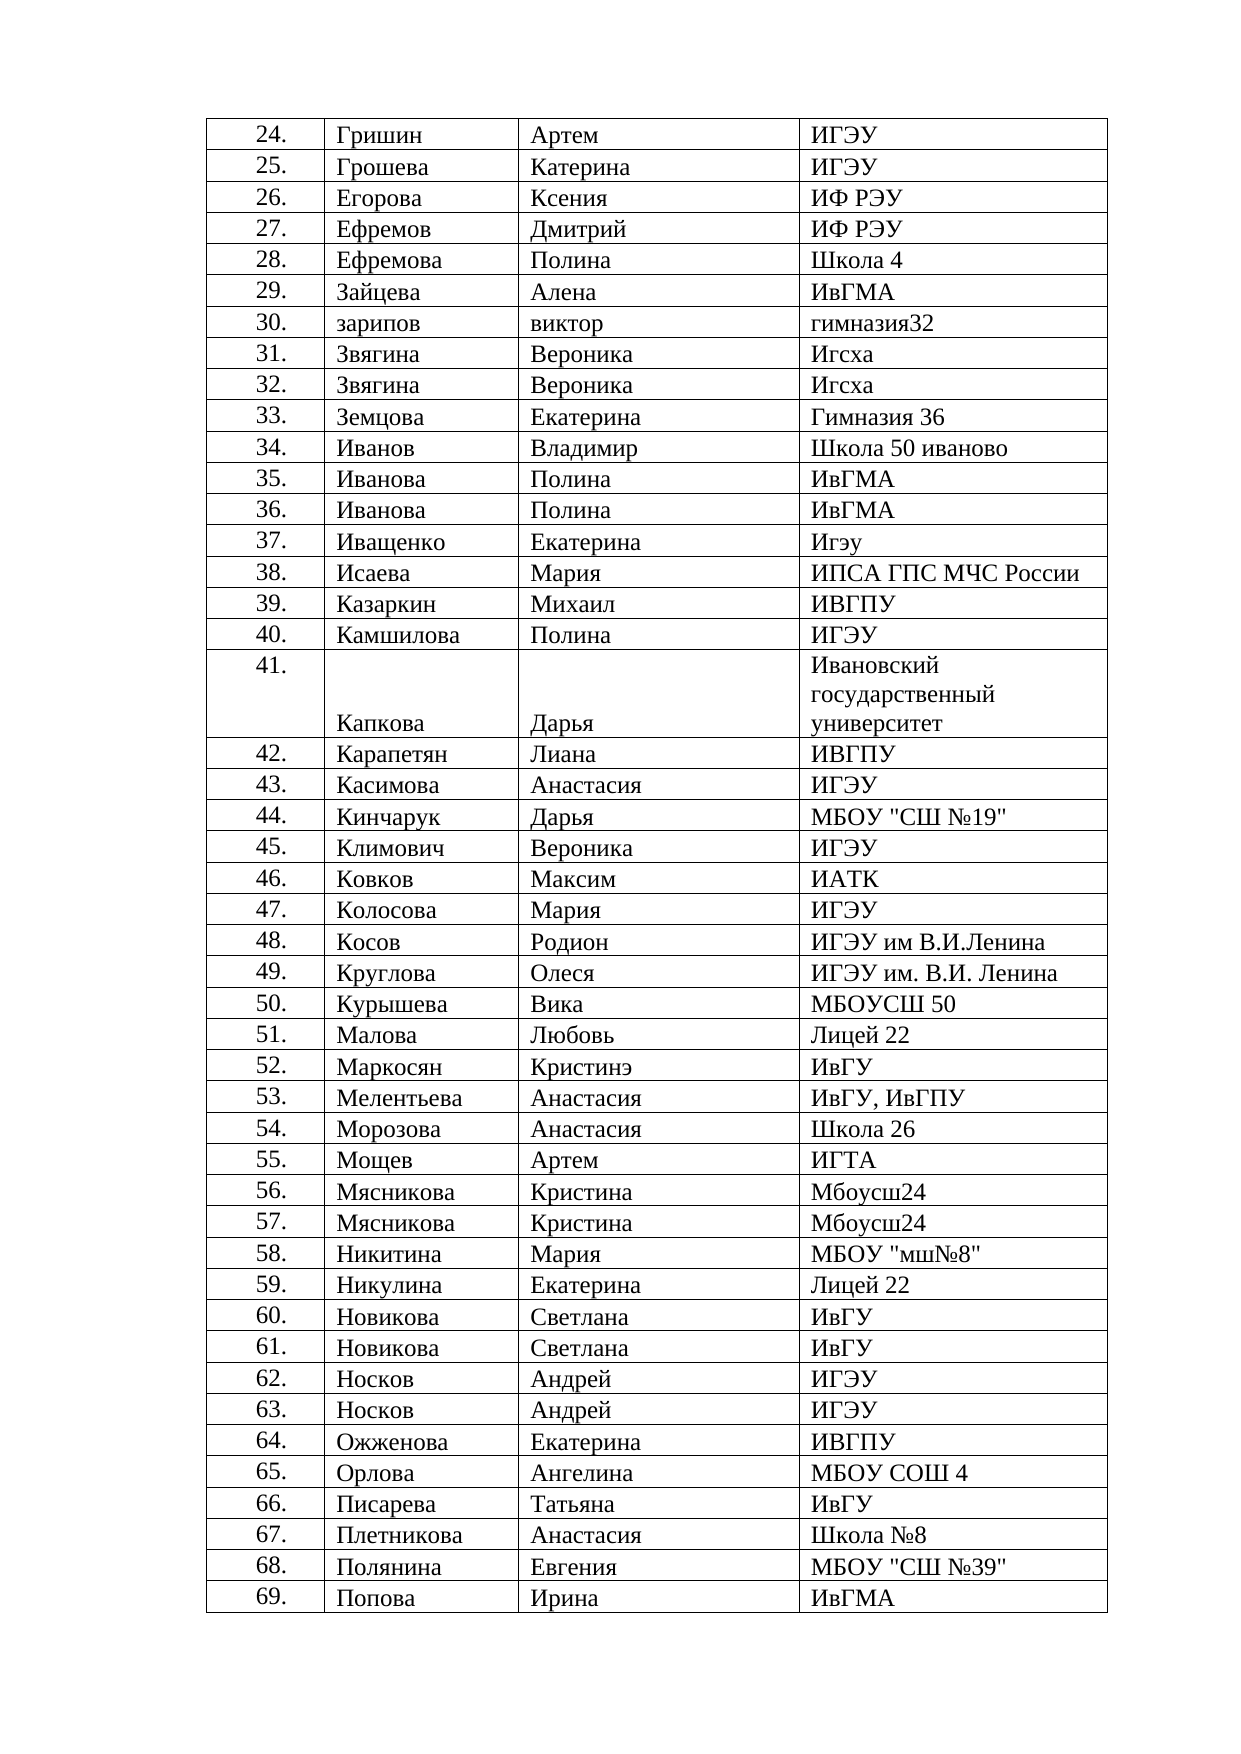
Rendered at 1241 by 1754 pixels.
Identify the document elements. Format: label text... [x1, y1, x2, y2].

table_cell ИГЭУ [800, 769, 1107, 799]
table_cell Мощев [325, 1144, 518, 1174]
table_cell Игсха [800, 338, 1107, 368]
table_cell ИАТК [800, 863, 1107, 893]
table_cell [207, 1425, 324, 1455]
table_cell [207, 619, 324, 649]
table_cell [207, 1081, 324, 1112]
table_cell МБОУ "мш№8" [800, 1238, 1107, 1268]
table_cell [207, 1050, 324, 1080]
table_cell Ефремова [325, 244, 518, 274]
table_cell Катерина [519, 150, 799, 181]
table_cell Максим [519, 863, 799, 893]
table_cell ИВГПУ [800, 588, 1107, 618]
table_cell Носков [325, 1363, 518, 1393]
table_cell Екатерина [519, 400, 799, 431]
table_cell ИФ РЭУ [800, 213, 1107, 243]
table_cell [207, 800, 324, 830]
table_cell Ивановский государственный университет [800, 650, 1107, 737]
table_cell Школа №8 [800, 1519, 1107, 1549]
table_cell ИПСА ГПС МЧС России [800, 557, 1107, 587]
table_cell Касимова [325, 769, 518, 799]
table_cell [207, 1269, 324, 1299]
table_cell [207, 432, 324, 462]
table_cell Мбоусш24 [800, 1206, 1107, 1237]
table_cell [207, 182, 324, 212]
table_cell [207, 1238, 324, 1268]
table_cell Родион [519, 925, 799, 955]
table_cell Светлана [519, 1300, 799, 1330]
table_cell Владимир [519, 432, 799, 462]
table_cell Ковков [325, 863, 518, 893]
table_cell [207, 494, 324, 524]
table_cell [207, 1144, 324, 1174]
table_cell Олеся [519, 956, 799, 987]
table_cell [207, 1394, 324, 1424]
table_cell Анастасия [519, 769, 799, 799]
table_cell Полина [519, 619, 799, 649]
table_cell Гимназия 36 [800, 400, 1107, 431]
table_cell Полянина [325, 1550, 518, 1580]
table_cell ИвГМА [800, 463, 1107, 493]
table_cell ИвГМА [800, 275, 1107, 306]
table_cell Мария [519, 894, 799, 924]
table_cell Кристинэ [519, 1050, 799, 1080]
table_cell ИвГМА [800, 1581, 1107, 1612]
table_cell [207, 1519, 324, 1549]
table_cell Полина [519, 494, 799, 524]
table_cell Кристина [519, 1175, 799, 1205]
table_cell Дарья [519, 800, 799, 830]
table_cell [207, 831, 324, 862]
table_cell ИГЭУ [800, 894, 1107, 924]
table_cell Попова [325, 1581, 518, 1612]
table_cell Андрей [519, 1363, 799, 1393]
table_cell Иващенко [325, 525, 518, 556]
table_cell [207, 1206, 324, 1237]
table_cell Земцова [325, 400, 518, 431]
table_cell Звягина [325, 338, 518, 368]
table_cell [207, 1300, 324, 1330]
table_cell ИГЭУ [800, 119, 1107, 149]
table_cell Зайцева [325, 275, 518, 306]
table_cell Казаркин [325, 588, 518, 618]
table_cell Артем [519, 1144, 799, 1174]
table_cell Косов [325, 925, 518, 955]
table_cell Грошева [325, 150, 518, 181]
table_cell ИВГПУ [800, 1425, 1107, 1455]
table_cell Мясникова [325, 1206, 518, 1237]
table_cell Лиана [519, 738, 799, 768]
table_cell [207, 1550, 324, 1580]
table_cell Иванова [325, 494, 518, 524]
table_cell МБОУ "СШ №39" [800, 1550, 1107, 1580]
table_cell [207, 1113, 324, 1143]
table_cell [207, 150, 324, 181]
table_cell ИФ РЭУ [800, 182, 1107, 212]
table_cell Капкова [325, 650, 518, 737]
table_cell Орлова [325, 1456, 518, 1487]
table_cell [207, 988, 324, 1018]
table_cell [207, 1363, 324, 1393]
table_cell Мелентьева [325, 1081, 518, 1112]
table_cell [207, 1175, 324, 1205]
table_cell ИГЭУ [800, 619, 1107, 649]
table_cell Евгения [519, 1550, 799, 1580]
table_cell Плетникова [325, 1519, 518, 1549]
table_cell [207, 1581, 324, 1612]
table_cell Мария [519, 557, 799, 587]
table_cell Лицей 22 [800, 1269, 1107, 1299]
table_cell Иванов [325, 432, 518, 462]
table_cell Екатерина [519, 1269, 799, 1299]
table_cell Колосова [325, 894, 518, 924]
table_cell Ожженова [325, 1425, 518, 1455]
table_cell Звягина [325, 369, 518, 399]
table_cell [207, 738, 324, 768]
table_cell [207, 1331, 324, 1362]
table_cell ИвГУ, ИвГПУ [800, 1081, 1107, 1112]
table_cell ИГТА [800, 1144, 1107, 1174]
table_cell [207, 925, 324, 955]
table_cell [207, 650, 324, 737]
table_cell [207, 1019, 324, 1049]
table_cell Михаил [519, 588, 799, 618]
table_cell Вероника [519, 831, 799, 862]
table_cell Школа 4 [800, 244, 1107, 274]
table_cell [207, 213, 324, 243]
table_cell [207, 1488, 324, 1518]
table_cell Егорова [325, 182, 518, 212]
table_cell Вероника [519, 338, 799, 368]
table_cell ИГЭУ [800, 831, 1107, 862]
table_cell Екатерина [519, 525, 799, 556]
table_cell [207, 307, 324, 337]
table_cell Новикова [325, 1300, 518, 1330]
table_cell Мясникова [325, 1175, 518, 1205]
table_cell Игсха [800, 369, 1107, 399]
table_cell [207, 956, 324, 987]
table_cell Никитина [325, 1238, 518, 1268]
table_cell Мбоусш24 [800, 1175, 1107, 1205]
table_cell Ксения [519, 182, 799, 212]
table_cell гимназия32 [800, 307, 1107, 337]
table_cell [207, 400, 324, 431]
table_cell Никулина [325, 1269, 518, 1299]
table_cell [207, 769, 324, 799]
table_cell Курышева [325, 988, 518, 1018]
table_cell Игэу [800, 525, 1107, 556]
table_cell ИвГУ [800, 1050, 1107, 1080]
table_cell [207, 463, 324, 493]
table_cell ИГЭУ [800, 1363, 1107, 1393]
table_cell Школа 26 [800, 1113, 1107, 1143]
table_cell Камшилова [325, 619, 518, 649]
table_cell Светлана [519, 1331, 799, 1362]
table_cell [207, 588, 324, 618]
table_cell ИВГПУ [800, 738, 1107, 768]
table_cell ИвГМА [800, 494, 1107, 524]
table_cell [207, 369, 324, 399]
table_cell Иванова [325, 463, 518, 493]
table_cell Татьяна [519, 1488, 799, 1518]
table_cell Климович [325, 831, 518, 862]
table_cell ИвГУ [800, 1331, 1107, 1362]
table_cell ИГЭУ [800, 1394, 1107, 1424]
table_cell Писарева [325, 1488, 518, 1518]
table_cell Артем [519, 119, 799, 149]
table_cell [207, 525, 324, 556]
table_cell Анастасия [519, 1519, 799, 1549]
table_cell Вероника [519, 369, 799, 399]
table_cell Полина [519, 244, 799, 274]
table_cell Алена [519, 275, 799, 306]
table_cell ИГЭУ [800, 150, 1107, 181]
table_cell Полина [519, 463, 799, 493]
table_cell [207, 244, 324, 274]
table_cell Гришин [325, 119, 518, 149]
table_cell ИГЭУ им. В.И. Ленина [800, 956, 1107, 987]
table_cell Анастасия [519, 1081, 799, 1112]
table_cell Ангелина [519, 1456, 799, 1487]
table_cell МБОУ СОШ 4 [800, 1456, 1107, 1487]
table_cell ИвГУ [800, 1488, 1107, 1518]
table_cell [207, 894, 324, 924]
table_cell Андрей [519, 1394, 799, 1424]
table_cell МБОУ "СШ №19" [800, 800, 1107, 830]
table_cell Кинчарук [325, 800, 518, 830]
table_cell ИвГУ [800, 1300, 1107, 1330]
table_cell [207, 1456, 324, 1487]
table_cell [207, 557, 324, 587]
table_cell зарипов [325, 307, 518, 337]
table_cell Лицей 22 [800, 1019, 1107, 1049]
table_cell Мария [519, 1238, 799, 1268]
table_cell Исаева [325, 557, 518, 587]
table_cell Анастасия [519, 1113, 799, 1143]
table_cell Носков [325, 1394, 518, 1424]
table_cell Карапетян [325, 738, 518, 768]
table_cell Ефремов [325, 213, 518, 243]
table_cell Морозова [325, 1113, 518, 1143]
table_cell Дарья [519, 650, 799, 737]
table_cell Дмитрий [519, 213, 799, 243]
table_cell Ирина [519, 1581, 799, 1612]
table_cell Новикова [325, 1331, 518, 1362]
table_cell [207, 119, 324, 149]
table_cell Школа 50 иваново [800, 432, 1107, 462]
table_cell Вика [519, 988, 799, 1018]
table_cell Круглова [325, 956, 518, 987]
table_cell Любовь [519, 1019, 799, 1049]
table_cell МБОУСШ 50 [800, 988, 1107, 1018]
table_cell [207, 338, 324, 368]
table_cell Малова [325, 1019, 518, 1049]
table_cell [207, 275, 324, 306]
table_cell виктор [519, 307, 799, 337]
table_cell Кристина [519, 1206, 799, 1237]
table_cell ИГЭУ им В.И.Ленина [800, 925, 1107, 955]
table_cell Екатерина [519, 1425, 799, 1455]
table_cell [207, 863, 324, 893]
table_cell Маркосян [325, 1050, 518, 1080]
